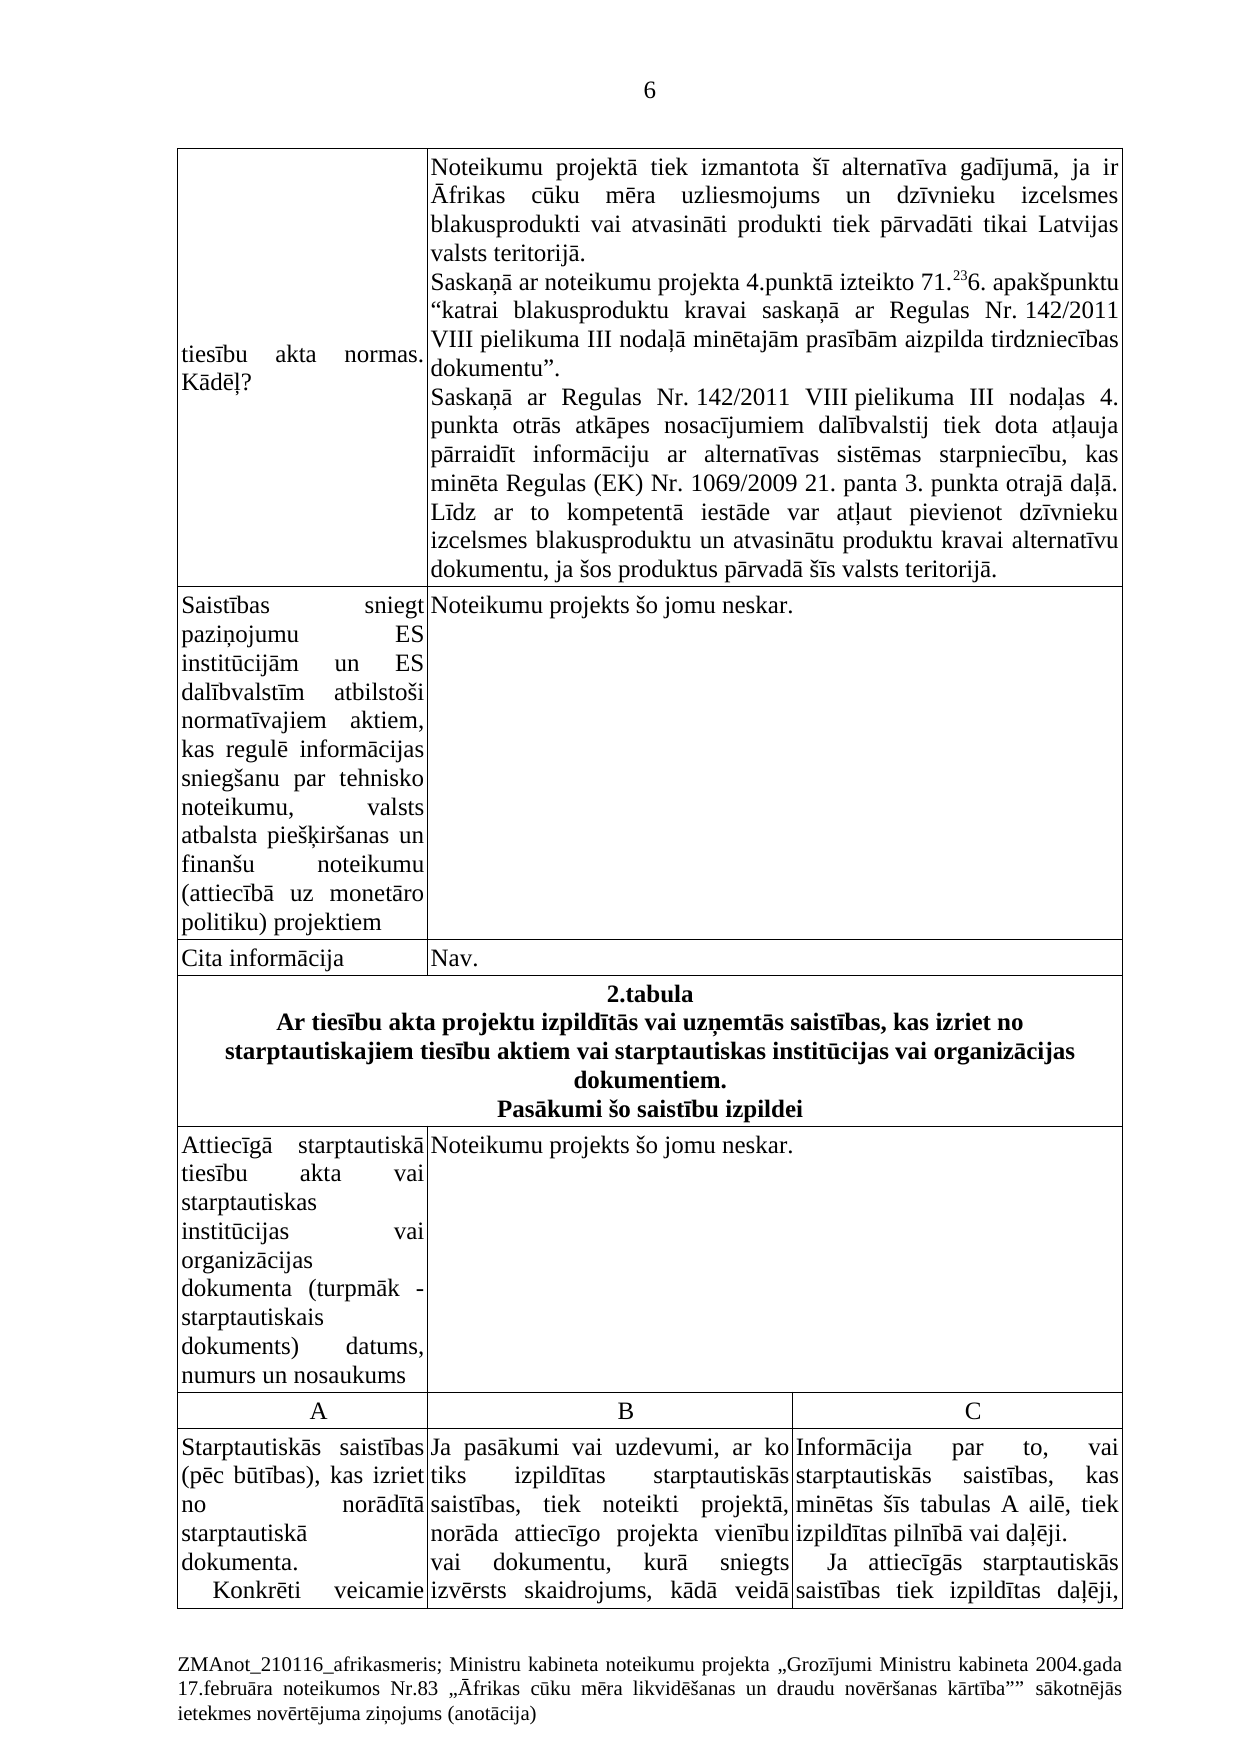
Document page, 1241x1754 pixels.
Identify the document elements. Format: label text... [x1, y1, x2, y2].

table_cell C [793, 1393, 1122, 1428]
table_cell Cita informācija [178, 940, 427, 974]
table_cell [793, 1429, 1122, 1607]
table_cell Nav. [428, 940, 1122, 974]
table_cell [178, 1429, 427, 1607]
table_cell B [428, 1393, 792, 1428]
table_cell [428, 1429, 792, 1607]
table_cell Noteikumu projekts šo jomu neskar. [428, 1127, 1122, 1392]
table_cell 2.tabula Ar tiesību akta projektu izpildītās vai uzņemtās saistības, kas izriet no starptautiskajiem tiesību aktiem vai starptautiskas institūcijas vai organizācijas dokumentiem. Pasākumi šo saistību izpildei [178, 976, 1122, 1126]
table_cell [178, 149, 427, 586]
table_cell Attiecīgā starptautiskā tiesību akta vai starptautiskas institūcijas vai organizācijas dokumenta (turpmāk - starptautiskais dokuments) datums, numurs un nosaukums [178, 1127, 427, 1392]
table_cell Noteikumu projekts šo jomu neskar. [428, 587, 1122, 938]
table_cell Saistības sniegt paziņojumu ES institūcijām un ES dalībvalstīm atbilstoši normatīvajiem aktiem, kas regulē informācijas sniegšanu par tehnisko noteikumu, valsts atbalsta piešķiršanas un finanšu noteikumu (attiecībā uz monetāro politiku) projektiem [178, 587, 427, 938]
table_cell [428, 149, 1122, 586]
table_cell A [178, 1393, 427, 1428]
